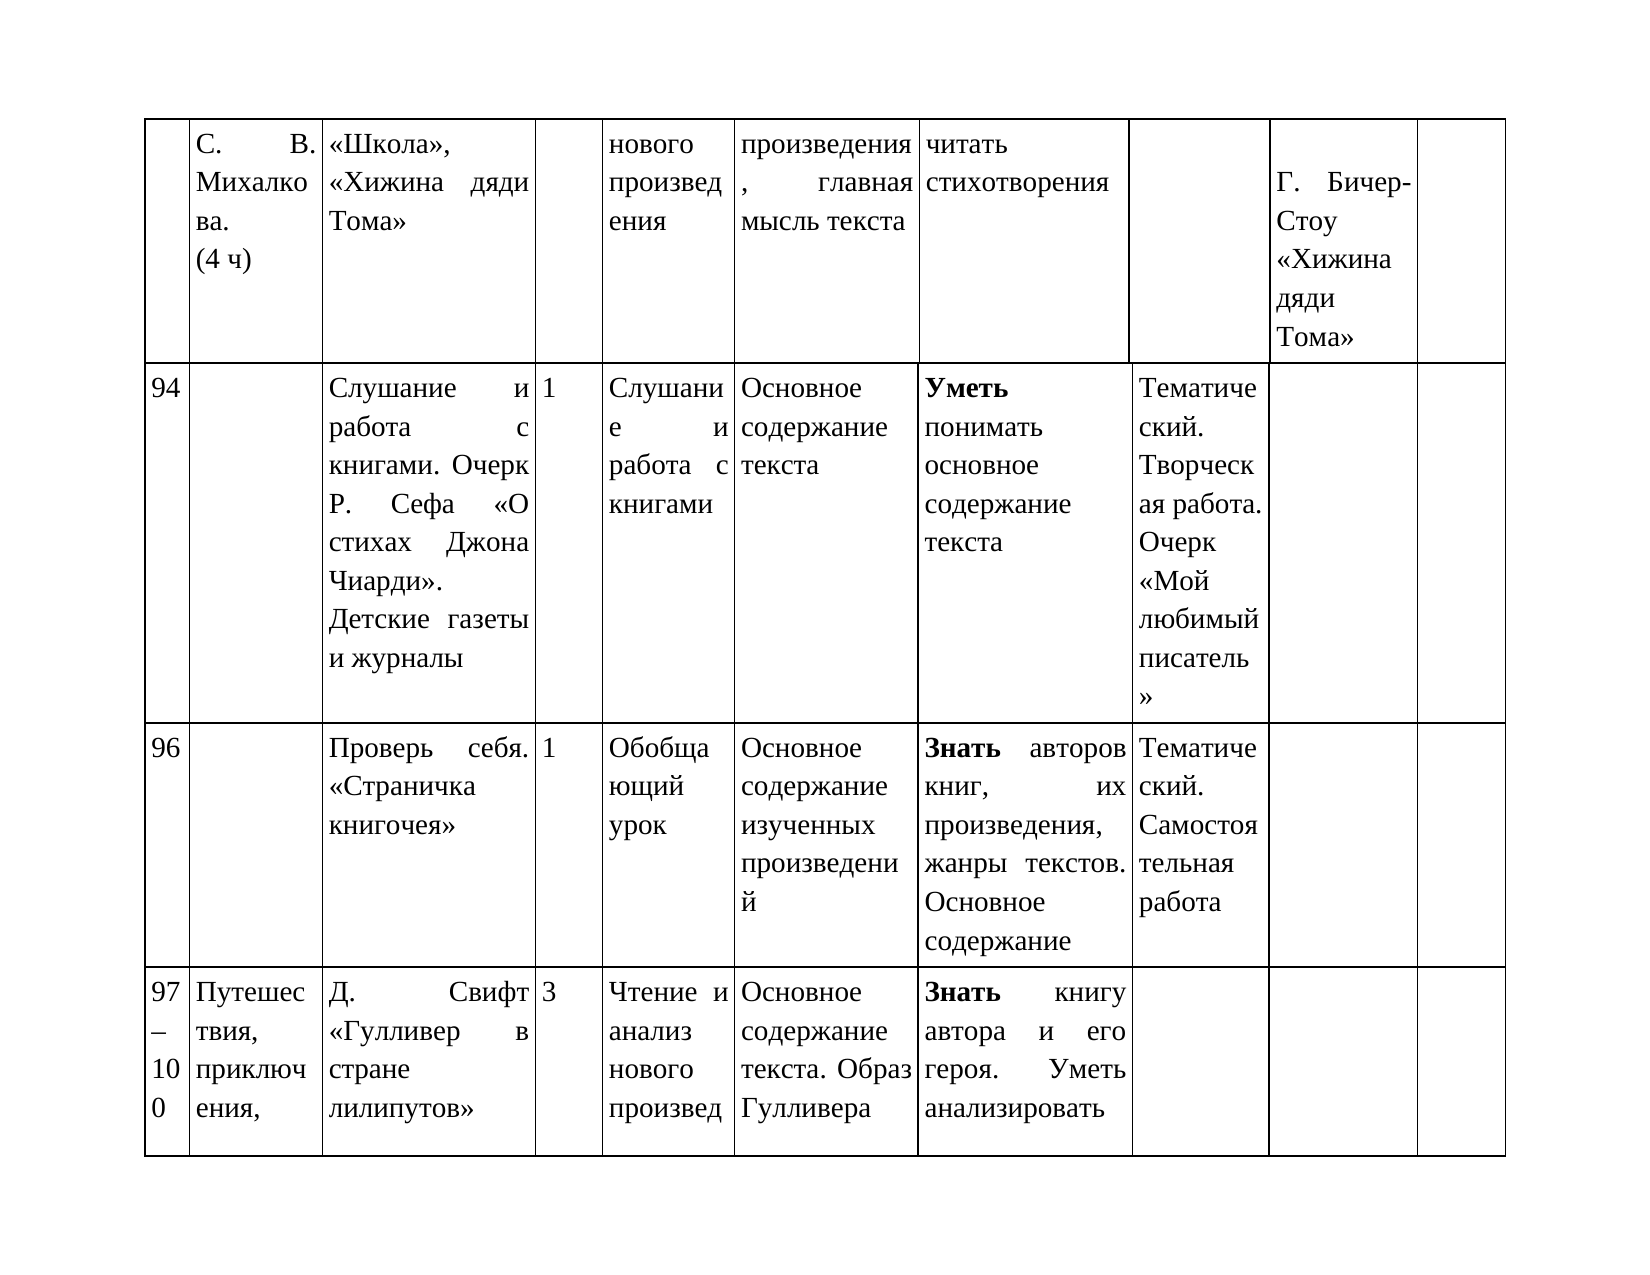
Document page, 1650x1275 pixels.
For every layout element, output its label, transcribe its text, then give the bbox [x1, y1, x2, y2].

table_cell [1418, 968, 1505, 1155]
table_cell Основное содержание изученных произведений [735, 724, 917, 966]
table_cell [920, 120, 1128, 362]
table_cell 93 [146, 120, 189, 362]
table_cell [603, 120, 734, 362]
table_cell Обобщающий урок [603, 724, 734, 966]
table_cell Тематический. Самостоятельная работа [1133, 724, 1268, 966]
table_cell [1418, 364, 1505, 722]
table_cell [1133, 968, 1268, 1155]
table_cell 1 [536, 724, 602, 966]
table_cell [190, 724, 322, 966]
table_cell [735, 968, 917, 1155]
table_cell 94 [146, 364, 189, 722]
table_cell [1270, 724, 1417, 966]
table_cell 96 [146, 724, 189, 966]
table_cell Знать авторов книг, их произведения, жанры текстов. Основное содержание [919, 724, 1132, 966]
table_cell 1 [536, 364, 602, 722]
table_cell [190, 120, 322, 362]
table_cell [190, 364, 322, 722]
table_cell 1 [536, 120, 602, 362]
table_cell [603, 968, 734, 1155]
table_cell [919, 968, 1132, 1155]
table_cell [1418, 120, 1505, 362]
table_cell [190, 968, 322, 1155]
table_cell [323, 120, 535, 362]
table_cell 97– 100 [146, 968, 189, 1155]
table_cell Проверь себя. «Страничка книгочея» [323, 724, 535, 966]
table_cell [1271, 120, 1417, 362]
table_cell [323, 968, 535, 1155]
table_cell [735, 120, 919, 362]
table_cell [1270, 364, 1417, 722]
table_cell Основное содержание текста [735, 364, 917, 722]
table_cell [1270, 968, 1417, 1155]
table_cell 3 [536, 968, 602, 1155]
table_cell Уметь понимать основное содержание текста [919, 364, 1132, 722]
table_cell Слушание и работа с книгами [603, 364, 734, 722]
table_cell [1130, 120, 1269, 362]
table_cell Тематический. Творческая работа. Очерк «Мой любимый писатель» [1133, 364, 1268, 722]
table_cell Слушание и работа с книгами. Очерк Р. Сефа «О стихах Джона Чиарди». Детские газеты и журналы [323, 364, 535, 722]
table_cell [1418, 724, 1505, 966]
